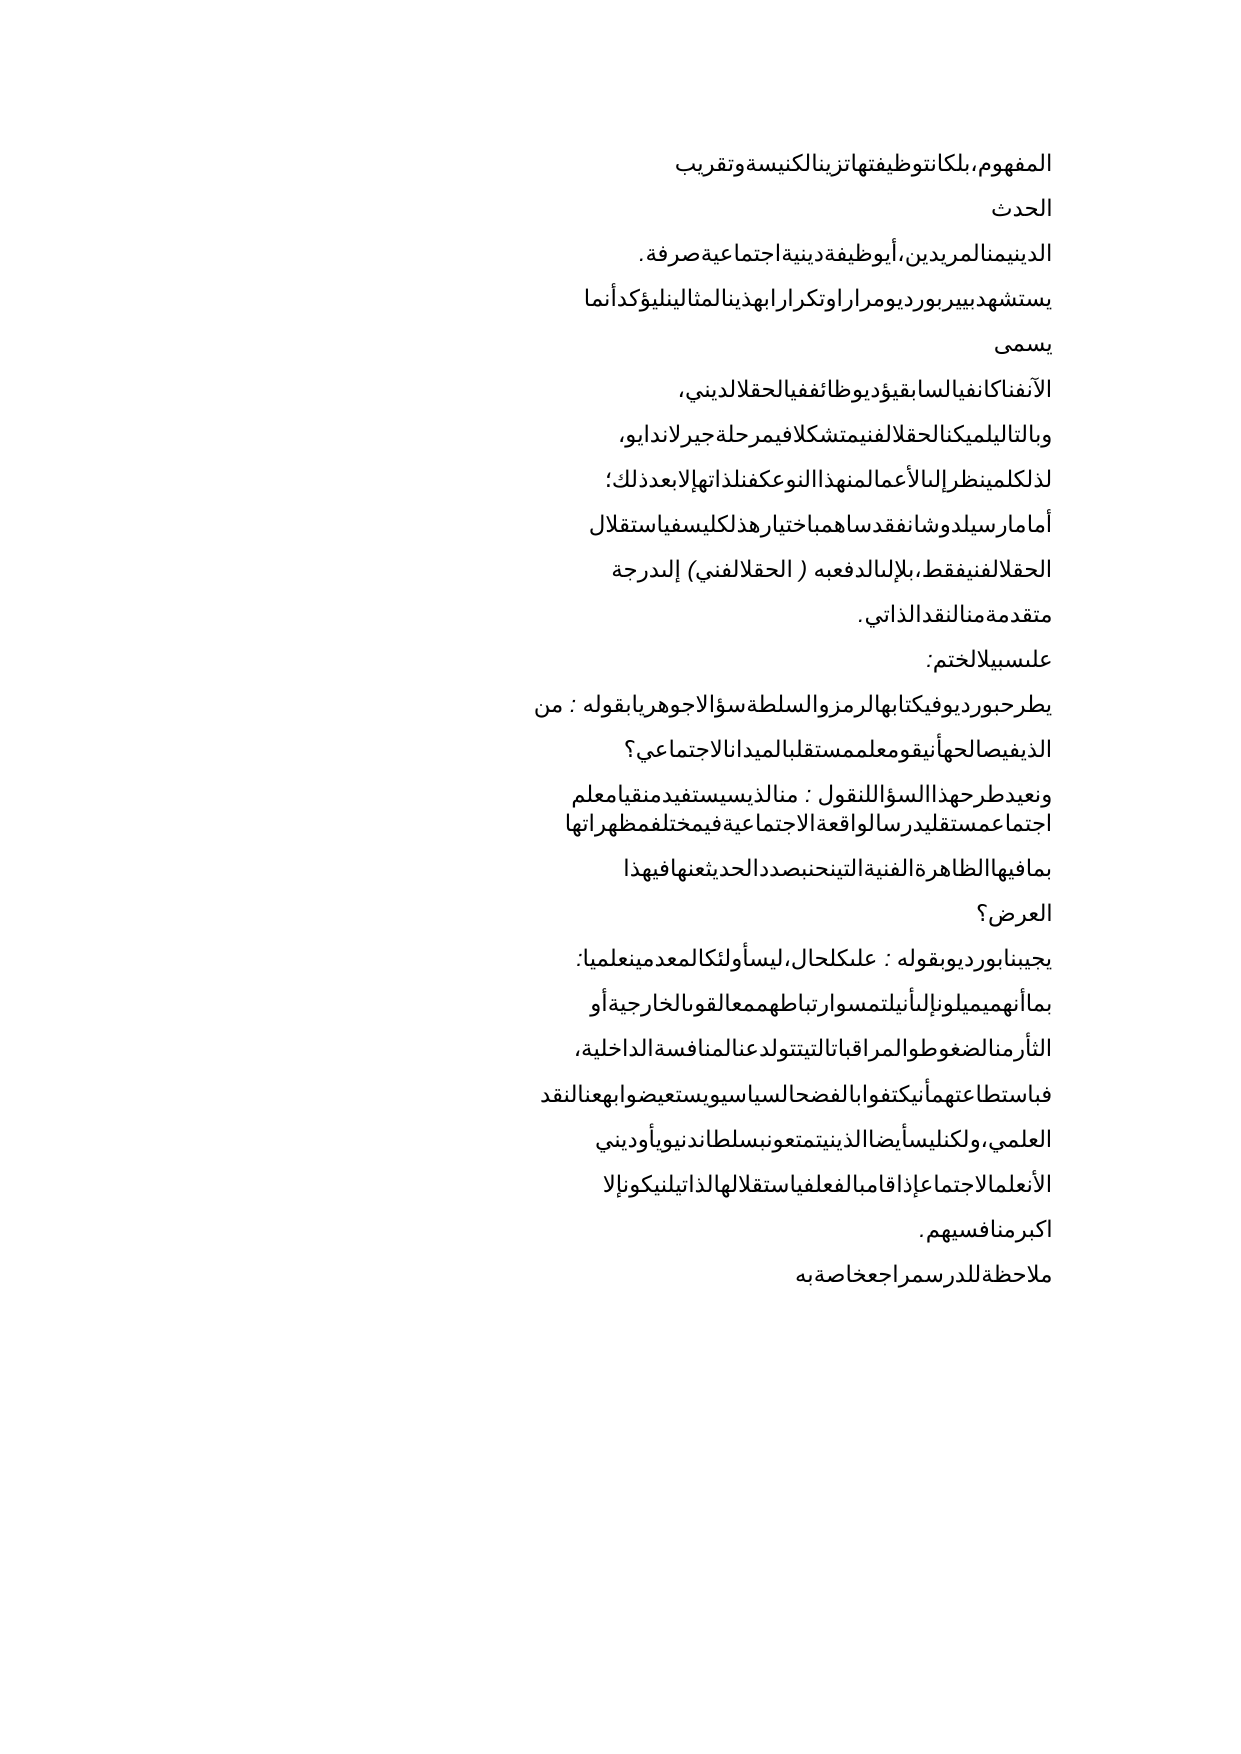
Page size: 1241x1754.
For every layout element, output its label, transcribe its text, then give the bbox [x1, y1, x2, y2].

text العلمي،ولكنليسأيضاالذينيتمتعونبسلطاندنیويأوديني [187, 1126, 1053, 1152]
text يستشهدبييربوردیومراراوتكرارابهذينالمثالينليؤكدأنما [187, 285, 1053, 312]
text وبالتاليلميكنالحقلالفنيمتشكلافيمرحلةجيرلاندایو، [187, 421, 1053, 447]
text أمامارسيلدوشانفقدساهمباختيارهذلكليسفياستقلال [187, 511, 1053, 537]
text الأنعلمالاجتماعإذاقامبالفعلفياستقلالهالذاتيلنيكونإلا [187, 1171, 1053, 1197]
text الثأرمنالضغوطوالمراقباتالتيتتولدعنالمنافسةالداخلية، [187, 1035, 1053, 1062]
text بماأنهميميلونإلىأنيلتمسوارتباطهممعالقوىالخارجيةأو [187, 990, 1053, 1017]
text الذيفيصالحهأنيقومعلممستقلبالميدانالاجتماعي؟ [187, 736, 1053, 763]
text يطرحبورديوفيكتابهالرمزوالسلطةسؤالاجوهريابقوله : من [187, 691, 1053, 718]
text الحدث [187, 195, 1053, 221]
text الآنفناكانفيالسابقيؤديوظائففيالحقلالديني، [187, 376, 1053, 402]
text اكبرمنافسيهم. [187, 1216, 1053, 1242]
text العرض؟ [187, 900, 1053, 926]
text ملاحظةللدرسمراجعخاصةبه [187, 1261, 1053, 1287]
text لذلكلمينظرإلىالأعمالمنهذاالنوعکفنلذاتهإلابعدذلك؛ [187, 466, 1053, 492]
text الحقلالفنيفقط،بلإلىالدفعبه ( الحقلالفني) إلىدرجة [187, 556, 1053, 582]
text المفهوم،بلكانتوظيفتهاتزينالكنيسةوتقريب [187, 150, 1053, 176]
text يجيبنابوردیوبقوله : علىكلحال،ليسأولئكالمعدمينعلميا: [187, 945, 1053, 972]
text بمافيهاالظاهرةالفنيةالتينحنبصددالحديثعنهافيهذا [187, 855, 1053, 881]
text متقدمةمنالنقدالذاتي. [187, 601, 1053, 627]
text فباستطاعتهمأنيكتفوابالفضحالسياسيويستعيضوابهعنالنقد [187, 1081, 1053, 1107]
text ونعيدطرحهذاالسؤاللنقول : منالذيسيستفيدمنقيامعلم اجتماعمستقليدرسالواقعةالاجتماعيةفيمختلفمظهراتها [187, 781, 1053, 836]
text يسمى [187, 330, 1053, 357]
text الدينيمنالمریدین،أيوظيفةدينيةاجتماعيةصرفة. [187, 240, 1053, 267]
text علىسبيلالختم: [187, 646, 1053, 672]
